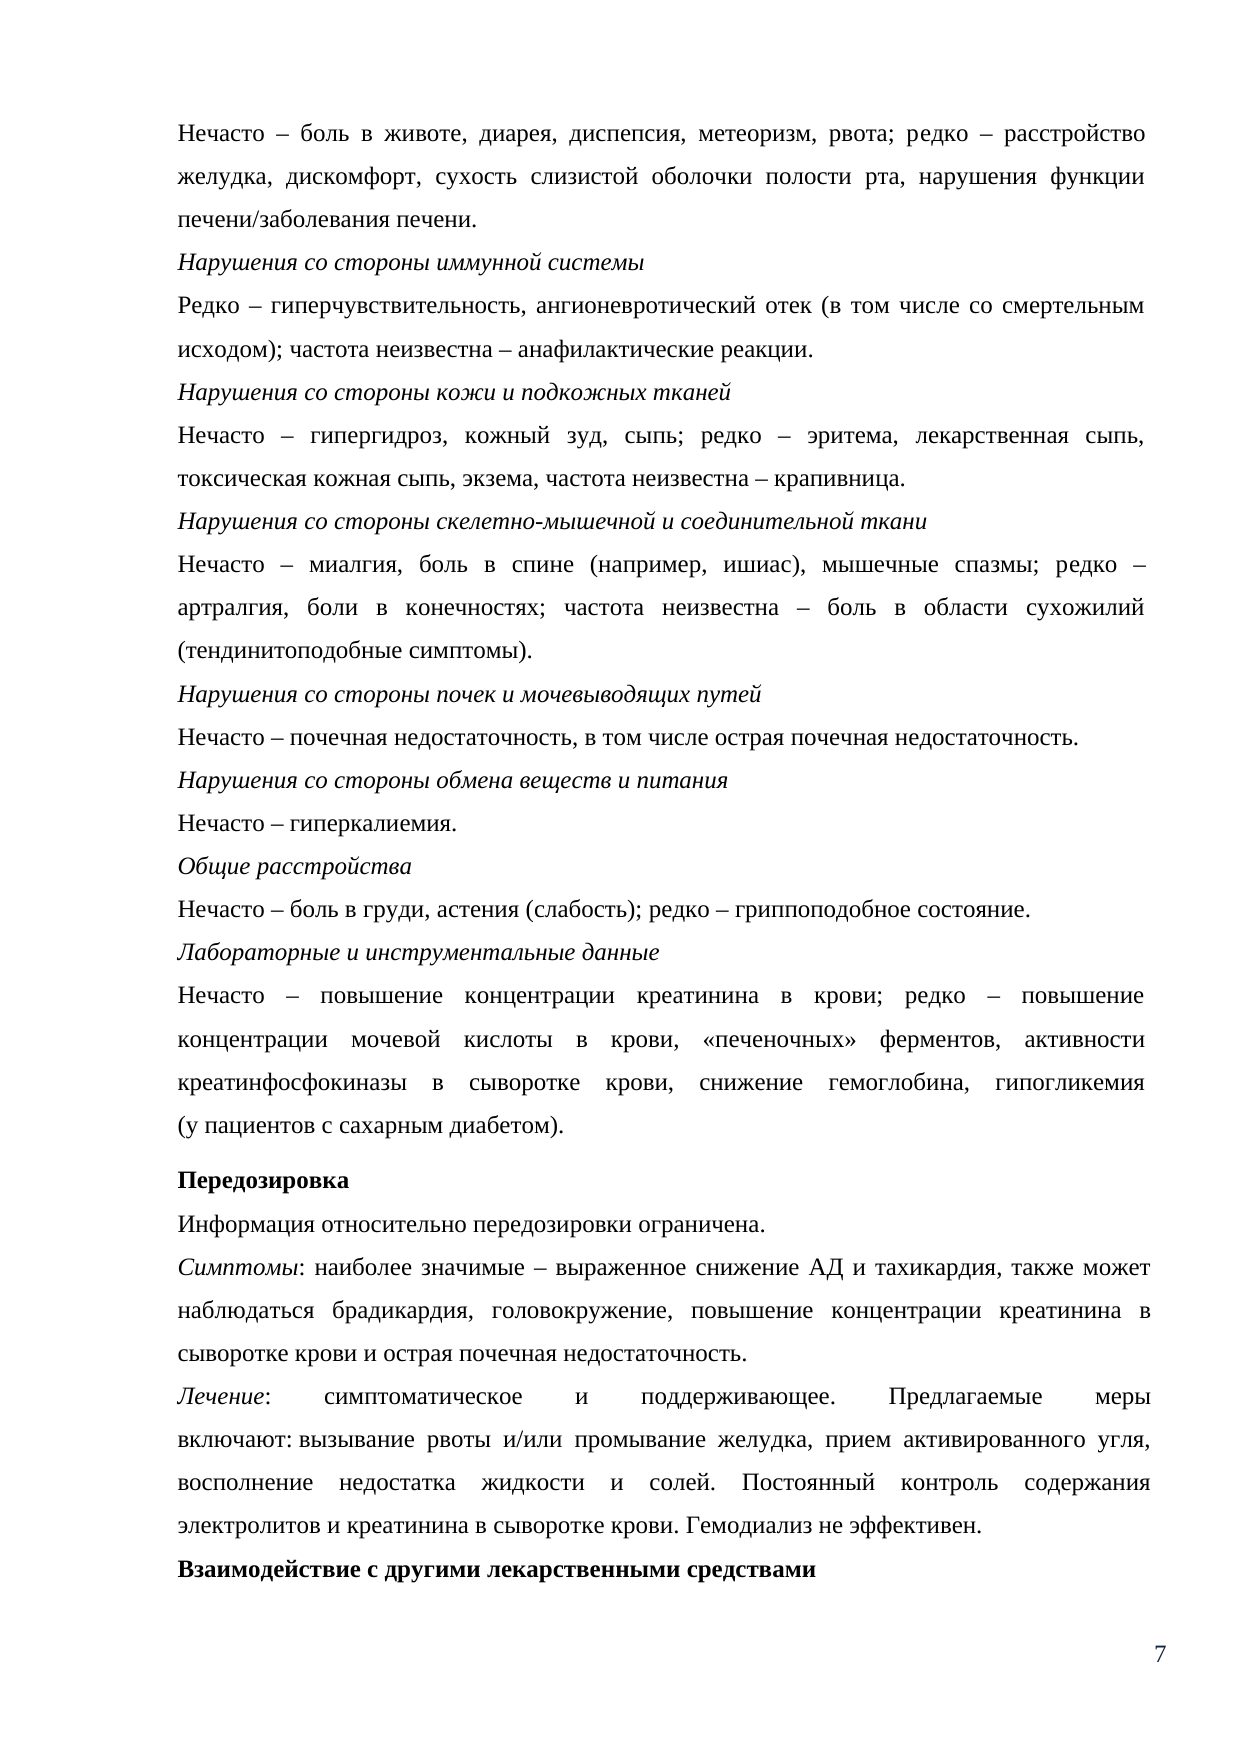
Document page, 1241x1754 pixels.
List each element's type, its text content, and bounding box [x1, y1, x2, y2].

text Нечасто – миалгия, боль в спине (например, ишиас), мышечные спазмы; редко – артралгия, боли в конечностях; частота неизвестна – боль в области сухожилий (тендинитоподобные симптомы). [177, 549, 1146, 664]
text Нарушения со стороны кожи и подкожных тканей [177, 377, 1146, 406]
text Нечасто – почечная недостаточность, в том числе острая почечная недостаточность. [177, 722, 1146, 751]
text Нарушения со стороны почек и мочевыводящих путей [177, 679, 1146, 707]
text Нечасто – боль в груди, астения (слабость); редко – гриппоподобное состояние. [177, 894, 1146, 923]
text Лабораторные и инструментальные данные [177, 937, 1146, 966]
text Симптомы: наиболее значимые – выраженное снижение АД и тахикардия, также может наблюдаться брадикардия, головокружение, повышение концентрации креатинина в сыворотке крови и острая почечная недостаточность. [177, 1252, 1152, 1367]
text Общие расстройства [177, 851, 1146, 880]
text Нарушения со стороны иммунной системы [177, 247, 1146, 276]
text Нарушения со стороны обмена веществ и питания [177, 765, 1146, 794]
text Нечасто – гипергидроз, кожный зуд, сыпь; редко – эритема, лекарственная сыпь, токсическая кожная сыпь, экзема, частота неизвестна – крапивница. [177, 420, 1146, 492]
text Передозировка [177, 1166, 1146, 1194]
text Редко – гиперчувствительность, ангионевротический отек (в том числе со смертельным исходом); частота неизвестна – анафилактические реакции. [177, 291, 1146, 362]
text Нечасто – боль в животе, диарея, диспепсия, метеоризм, рвота; редко – расстройство желудка, дискомфорт, сухость слизистой оболочки полости рта, нарушения функции печени/заболевания печени. [177, 118, 1146, 233]
text Информация относительно передозировки ограничена. [177, 1209, 1152, 1237]
text Взаимодействие с другими лекарственными средствами [177, 1554, 1146, 1582]
text Лечение: симптоматическое и поддерживающее. Предлагаемые меры включают: вызывание рвоты и/или промывание желудка, прием активированного угля, восполнение недостатка жидкости и солей. Постоянный контроль содержания электролитов и креатинина в сыворотке крови. Гемодиализ не эффективен. [177, 1381, 1152, 1539]
text Нечасто – гиперкалиемия. [177, 808, 1146, 837]
text Нарушения со стороны скелетно-мышечной и соединительной ткани [177, 506, 1146, 535]
text Нечасто – повышение концентрации креатинина в крови; редко – повышение концентрации мочевой кислоты в крови, «печеночных» ферментов, активности креатинфосфокиназы в сыворотке крови, снижение гемоглобина, гипогликемия (у пациентов с сахарным диабетом). [177, 981, 1146, 1139]
